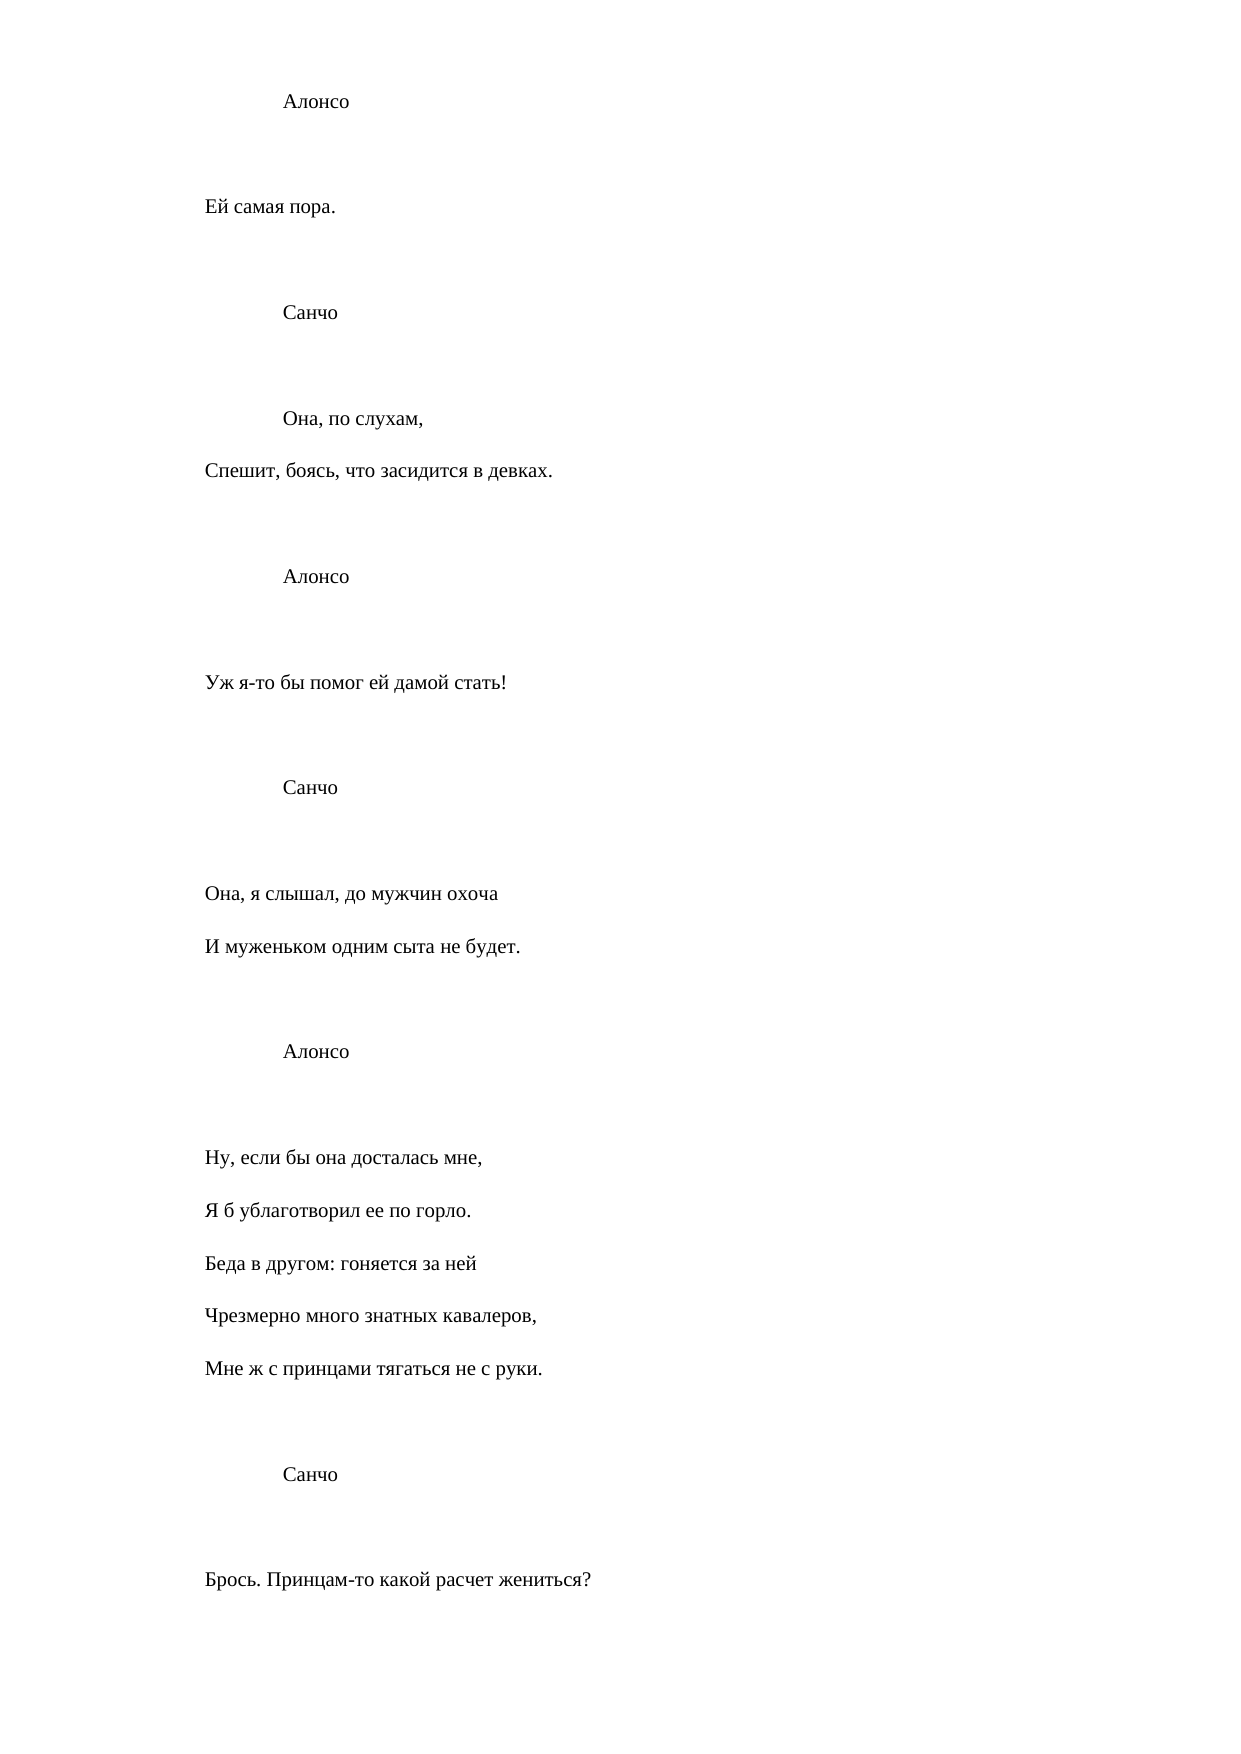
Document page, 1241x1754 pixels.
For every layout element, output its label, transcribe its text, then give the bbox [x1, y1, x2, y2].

text Мне ж с принцами тягаться не с руки. [100, 1356, 1146, 1409]
text Уж я-то бы помог ей дамой стать! [100, 669, 1146, 722]
text Алонсо [100, 564, 1146, 617]
text Чрезмерно много знатных кавалеров, [100, 1303, 1146, 1356]
text Она, по слухам, [100, 406, 1146, 458]
text Ну, если бы она досталась мне, [100, 1145, 1146, 1198]
text Санчо [100, 775, 1146, 828]
text Я б ублаготворил ее по горло. [100, 1198, 1146, 1251]
text И муженьком одним сыта не будет. [100, 934, 1146, 986]
text Беда в другом: гоняется за ней [100, 1251, 1146, 1303]
text Брось. Принцам-то какой расчет жениться? [100, 1567, 1146, 1620]
text Алонсо [100, 89, 1146, 141]
text Ей самая пора. [100, 194, 1146, 247]
text Она, я слышал, до мужчин охоча [100, 881, 1146, 934]
text Санчо [100, 1462, 1146, 1514]
text Санчо [100, 300, 1146, 353]
text Алонсо [100, 1039, 1146, 1092]
text Спешит, боясь, что засидится в девках. [100, 458, 1146, 511]
